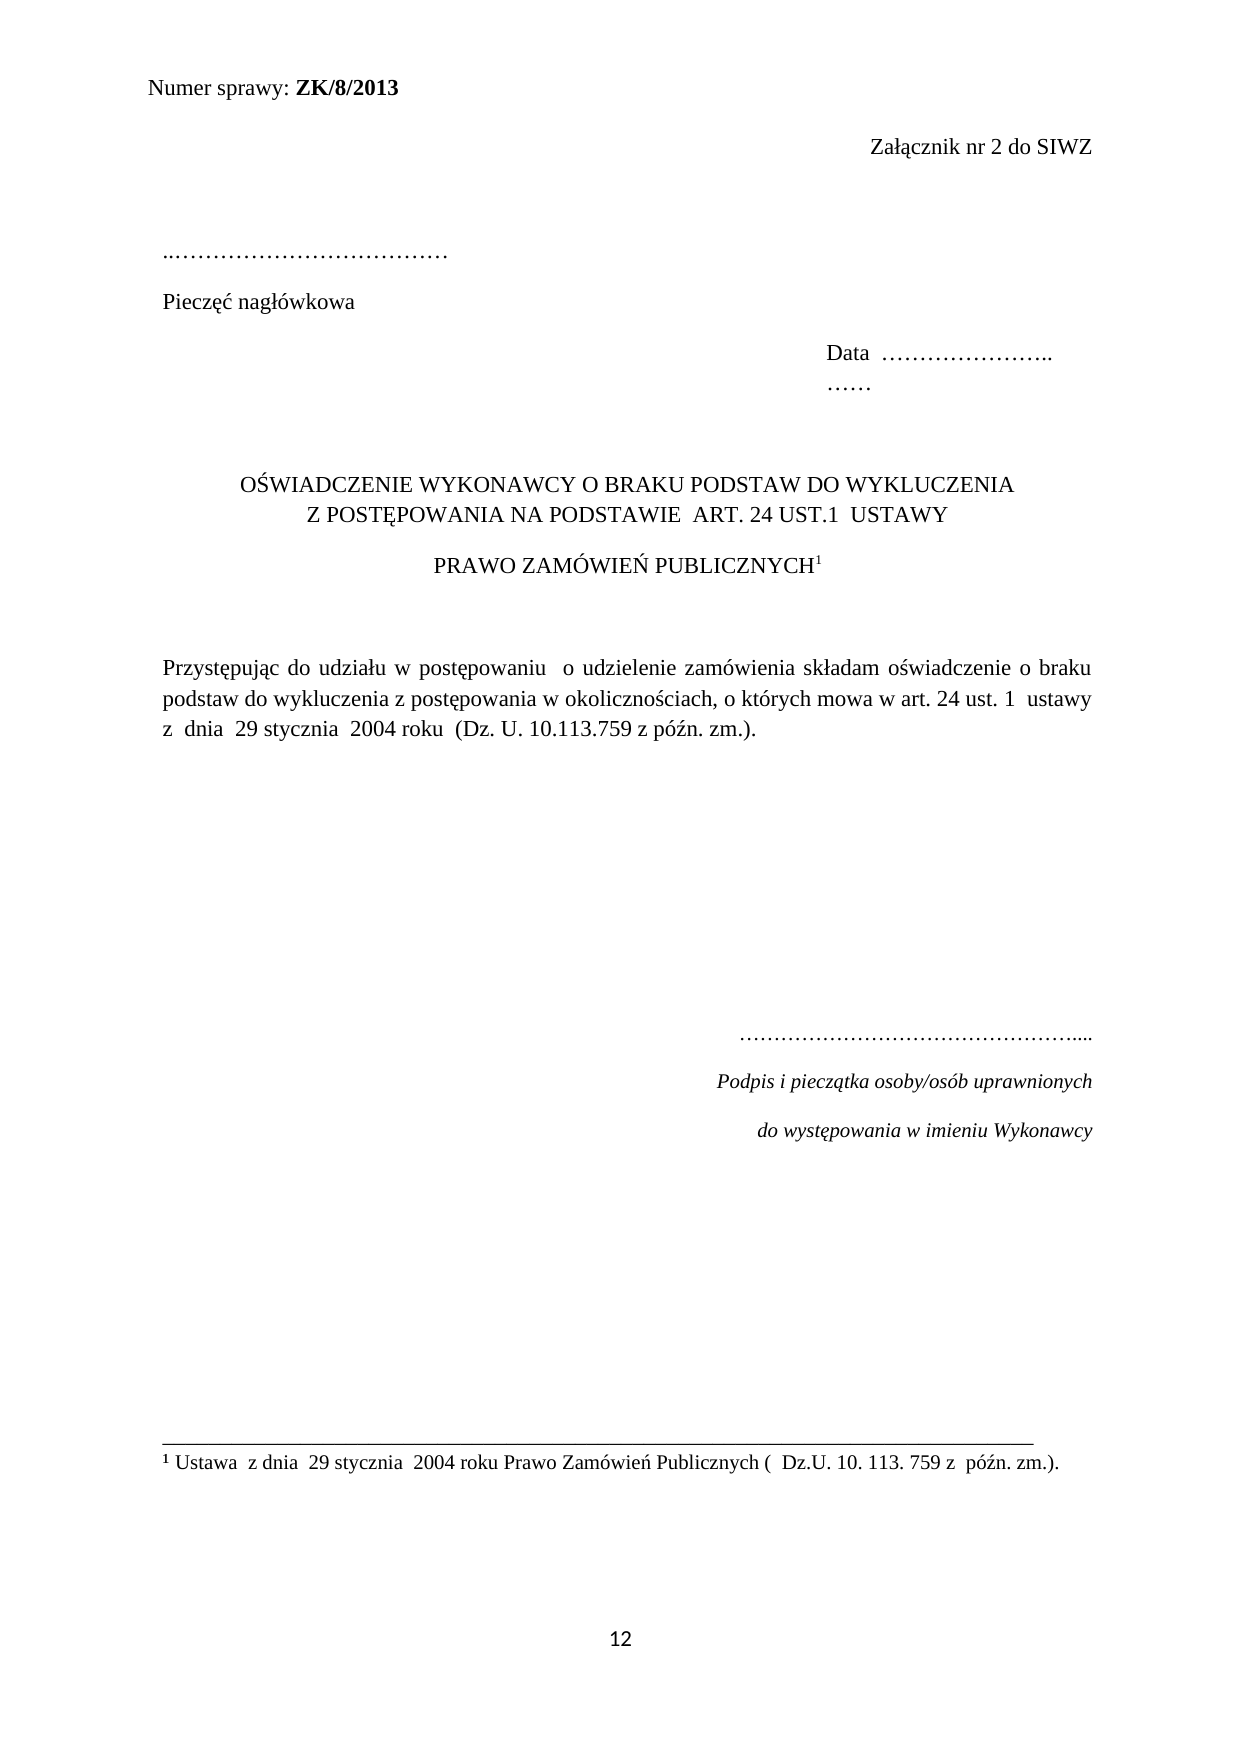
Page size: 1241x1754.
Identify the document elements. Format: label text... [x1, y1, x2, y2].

text Przystępując do udziału w postępowaniu o udzielenie zamówienia składam oświadczenie o braku podstaw do wykluczenia z postępowania w okolicznościach, o których mowa w art. 24 ust. 1 ustawy z dnia 29 stycznia 2004 roku (Dz. U. 10.113.759 z późn. zm.). [162, 654, 1093, 741]
text Data …………………..…… [826, 339, 1093, 395]
text ..……………………………… [162, 237, 1093, 263]
text do występowania w imieniu Wykonawcy [664, 1118, 1093, 1142]
text Pieczęć nagłówkowa [162, 288, 1093, 314]
text PRAWO ZAMÓWIEŃ PUBLICZNYCH1 [162, 552, 1093, 579]
text Podpis i pieczątka osoby/osób uprawnionych [664, 1069, 1093, 1093]
text ¹ Ustawa z dnia 29 stycznia 2004 roku Prawo Zamówień Publicznych ( Dz.U. 10. 113. 759 z późn. zm.). [162, 1448, 1093, 1474]
text OŚWIADCZENIE WYKONAWCY O BRAKU PODSTAW DO WYKLUCZENIA Z POSTĘPOWANIA NA PODSTAWIE ART. 24 UST.1 USTAWY [162, 471, 1093, 528]
text ………………………………………….... [664, 1021, 1093, 1045]
text Załącznik nr 2 do SIWZ [590, 133, 1093, 159]
text ____________________________________________________________________________ [162, 1422, 1093, 1448]
